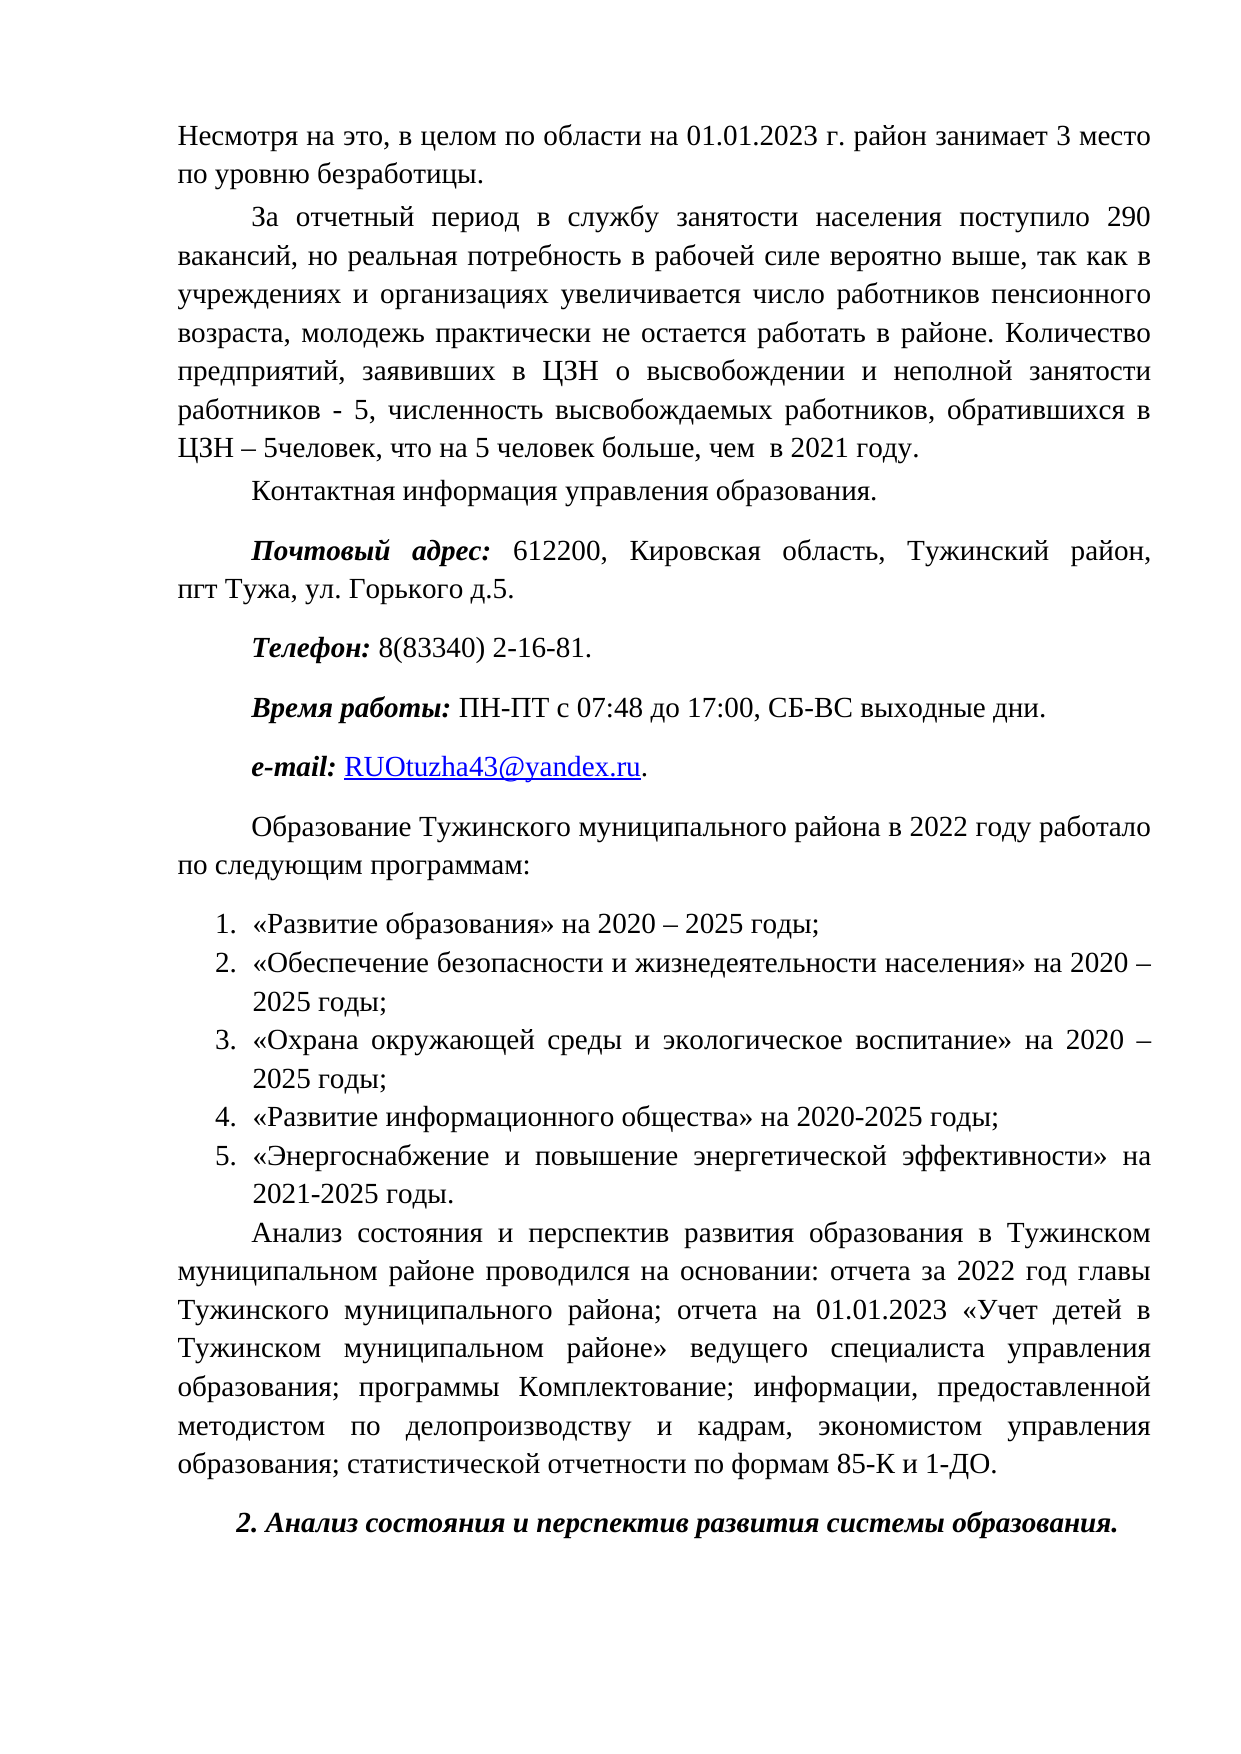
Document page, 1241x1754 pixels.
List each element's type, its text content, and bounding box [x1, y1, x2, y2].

text Время работы: ПН-ПТ с 07:48 до 17:00, СБ-ВС выходные дни. [177, 690, 1152, 723]
text Контактная информация управления образования. [177, 473, 1152, 507]
list «Энергоснабжение и повышение энергетической эффективности» на 2021-2025 годы. [215, 1138, 1152, 1210]
list «Развитие информационного общества» на 2020-2025 годы; [215, 1099, 1152, 1133]
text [177, 118, 1152, 190]
text e-mail: RUOtuzha43@yandex.ru. [177, 749, 1152, 783]
text Анализ состояния и перспектив развития образования в Тужинском муниципальном районе проводился на основании: отчета за 2022 год главы Тужинского муниципального района; отчета на 01.01.2023 «Учет детей в Тужинском муниципальном районе» ведущего специалиста управления образования; программы Комплектование; информации, предоставленной методистом по делопроизводству и кадрам, экономистом управления образования; статистической отчетности по формам 85-К и 1-ДО. [177, 1215, 1152, 1480]
list «Охрана окружающей среды и экологическое воспитание» на 2020 – 2025 годы; [215, 1022, 1152, 1094]
text Телефон: 8(83340) 2-16-81. [177, 631, 1152, 664]
list «Обеспечение безопасности и жизнедеятельности населения» на 2020 – 2025 годы; [215, 945, 1152, 1017]
text 2. Анализ состояния и перспектив развития системы образования. [177, 1506, 1152, 1539]
list «Развитие образования» на 2020 – 2025 годы; [215, 907, 1152, 940]
text Образование Тужинского муниципального района в 2022 году работало по следующим программам: [177, 809, 1152, 881]
text За отчетный период в службу занятости населения поступило 290 вакансий, но реальная потребность в рабочей силе вероятно выше, так как в учреждениях и организациях увеличивается число работников пенсионного возраста, молодежь практически не остается работать в районе. Количество предприятий, заявивших в ЦЗН о высвобождении и неполной занятости работников - 5, численность высвобождаемых работников, обратившихся в ЦЗН – 5человек, что на 5 человек больше, чем в 2021 году. [177, 199, 1152, 464]
text Почтовый адрес: 612200, Кировская область, Тужинский район, пгт Тужа, ул. Горького д.5. [177, 533, 1152, 605]
